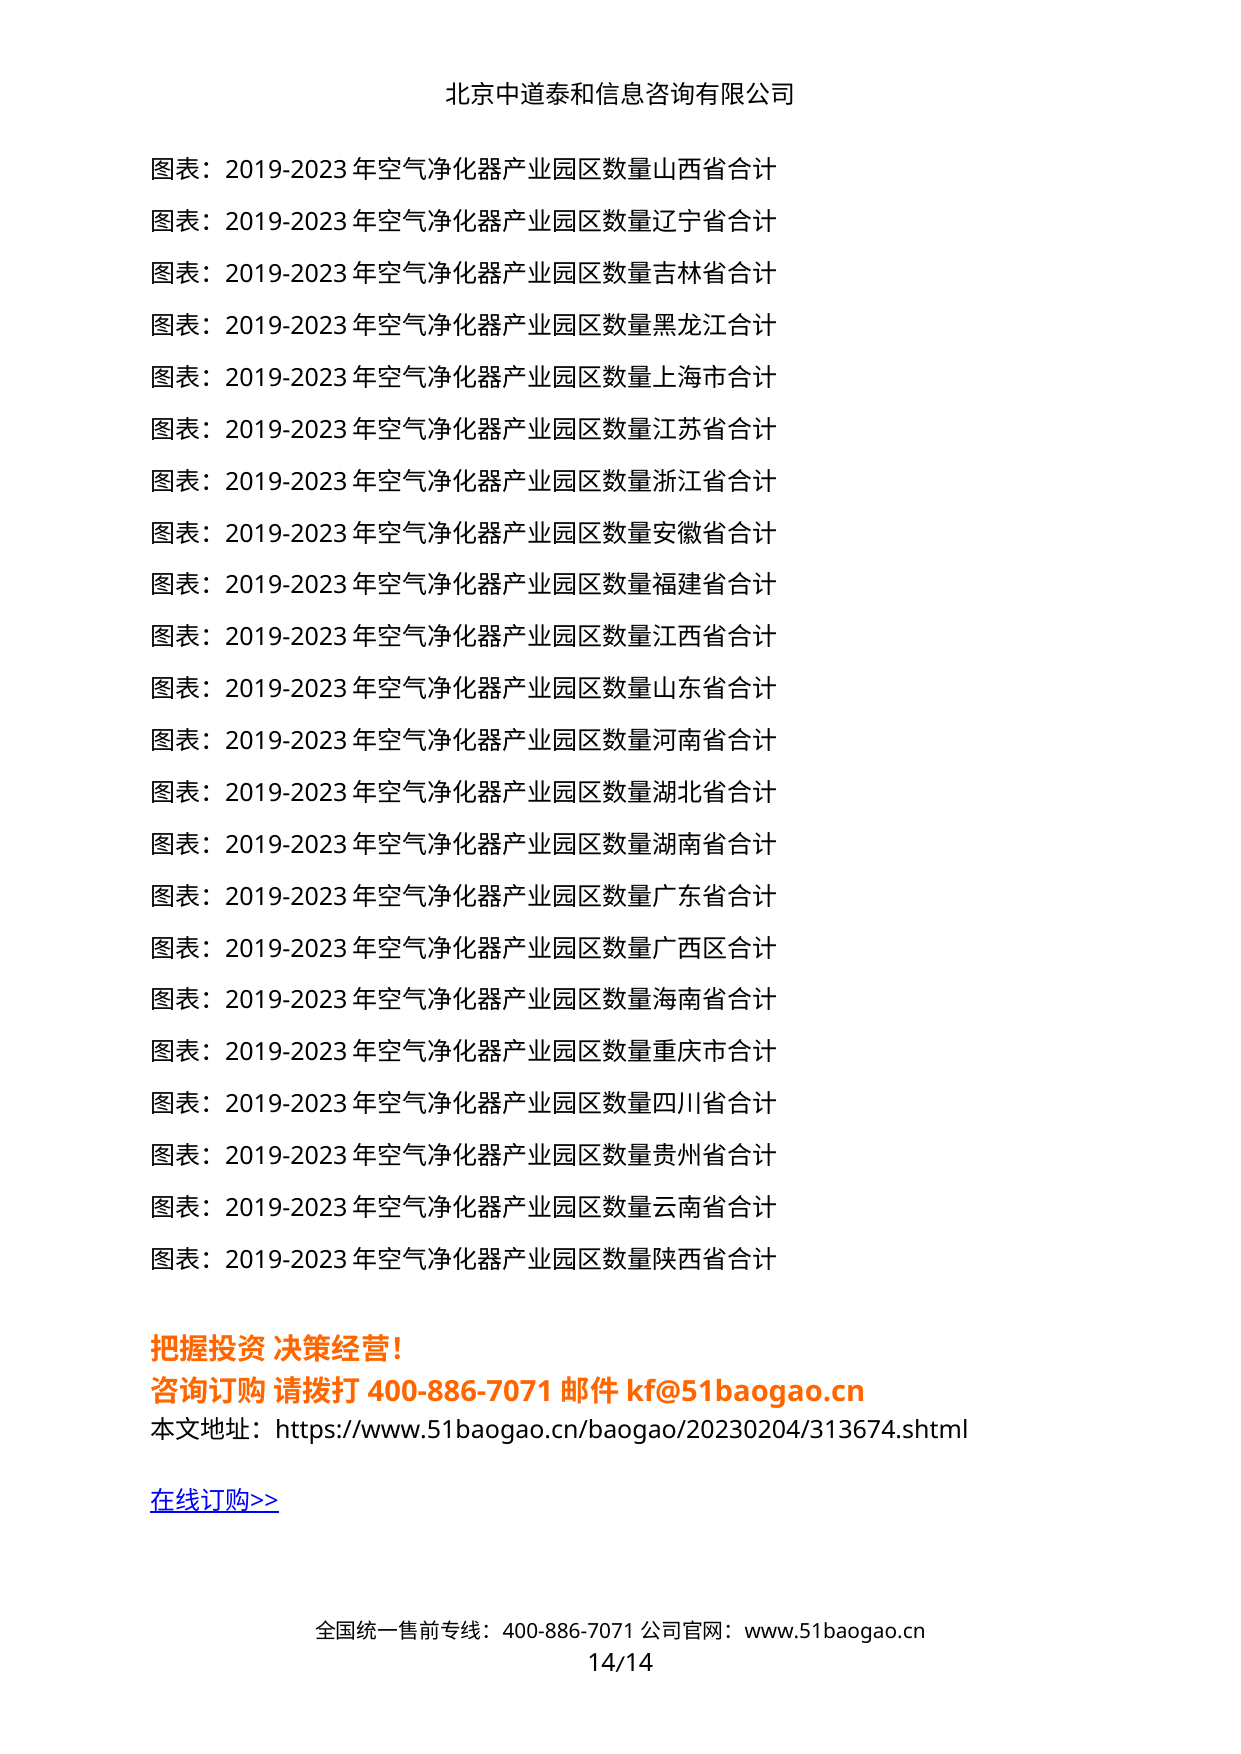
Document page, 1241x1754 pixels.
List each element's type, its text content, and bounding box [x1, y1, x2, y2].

text 图表：2019-2023年空气净化器产业园区数量河南省合计 [150, 721, 1090, 757]
text 图表：2019-2023年空气净化器产业园区数量广东省合计 [150, 876, 1090, 912]
text 图表：2019-2023年空气净化器产业园区数量安徽省合计 [150, 513, 1090, 549]
text 图表：2019-2023年空气净化器产业园区数量四川省合计 [150, 1084, 1090, 1120]
text 图表：2019-2023年空气净化器产业园区数量重庆市合计 [150, 1032, 1090, 1068]
text 图表：2019-2023年空气净化器产业园区数量上海市合计 [150, 357, 1090, 394]
text 把握投资 决策经营！咨询订购 请拨打 400-886-7071 邮件 kf@51baogao.cn本文地址：https://www.51baogao.cn/baogao/20230204/313674.shtml [150, 1291, 1090, 1446]
text 图表：2019-2023年空气净化器产业园区数量江西省合计 [150, 617, 1090, 653]
text 图表：2019-2023年空气净化器产业园区数量贵州省合计 [150, 1136, 1090, 1172]
text 图表：2019-2023年空气净化器产业园区数量吉林省合计 [150, 254, 1090, 290]
text 图表：2019-2023年空气净化器产业园区数量海南省合计 [150, 980, 1090, 1016]
text 图表：2019-2023年空气净化器产业园区数量黑龙江合计 [150, 306, 1090, 342]
text 图表：2019-2023年空气净化器产业园区数量山西省合计 [150, 150, 1090, 186]
text 图表：2019-2023年空气净化器产业园区数量山东省合计 [150, 669, 1090, 705]
text 图表：2019-2023年空气净化器产业园区数量浙江省合计 [150, 461, 1090, 497]
text 图表：2019-2023年空气净化器产业园区数量陕西省合计 [150, 1239, 1090, 1276]
text 图表：2019-2023年空气净化器产业园区数量湖南省合计 [150, 824, 1090, 861]
text 图表：2019-2023年空气净化器产业园区数量湖北省合计 [150, 772, 1090, 809]
text 图表：2019-2023年空气净化器产业园区数量辽宁省合计 [150, 202, 1090, 238]
text 图表：2019-2023年空气净化器产业园区数量广西区合计 [150, 928, 1090, 964]
text 在线订购>> [150, 1446, 1090, 1517]
text 图表：2019-2023年空气净化器产业园区数量云南省合计 [150, 1187, 1090, 1224]
text 图表：2019-2023年空气净化器产业园区数量福建省合计 [150, 565, 1090, 601]
text 图表：2019-2023年空气净化器产业园区数量江苏省合计 [150, 409, 1090, 446]
